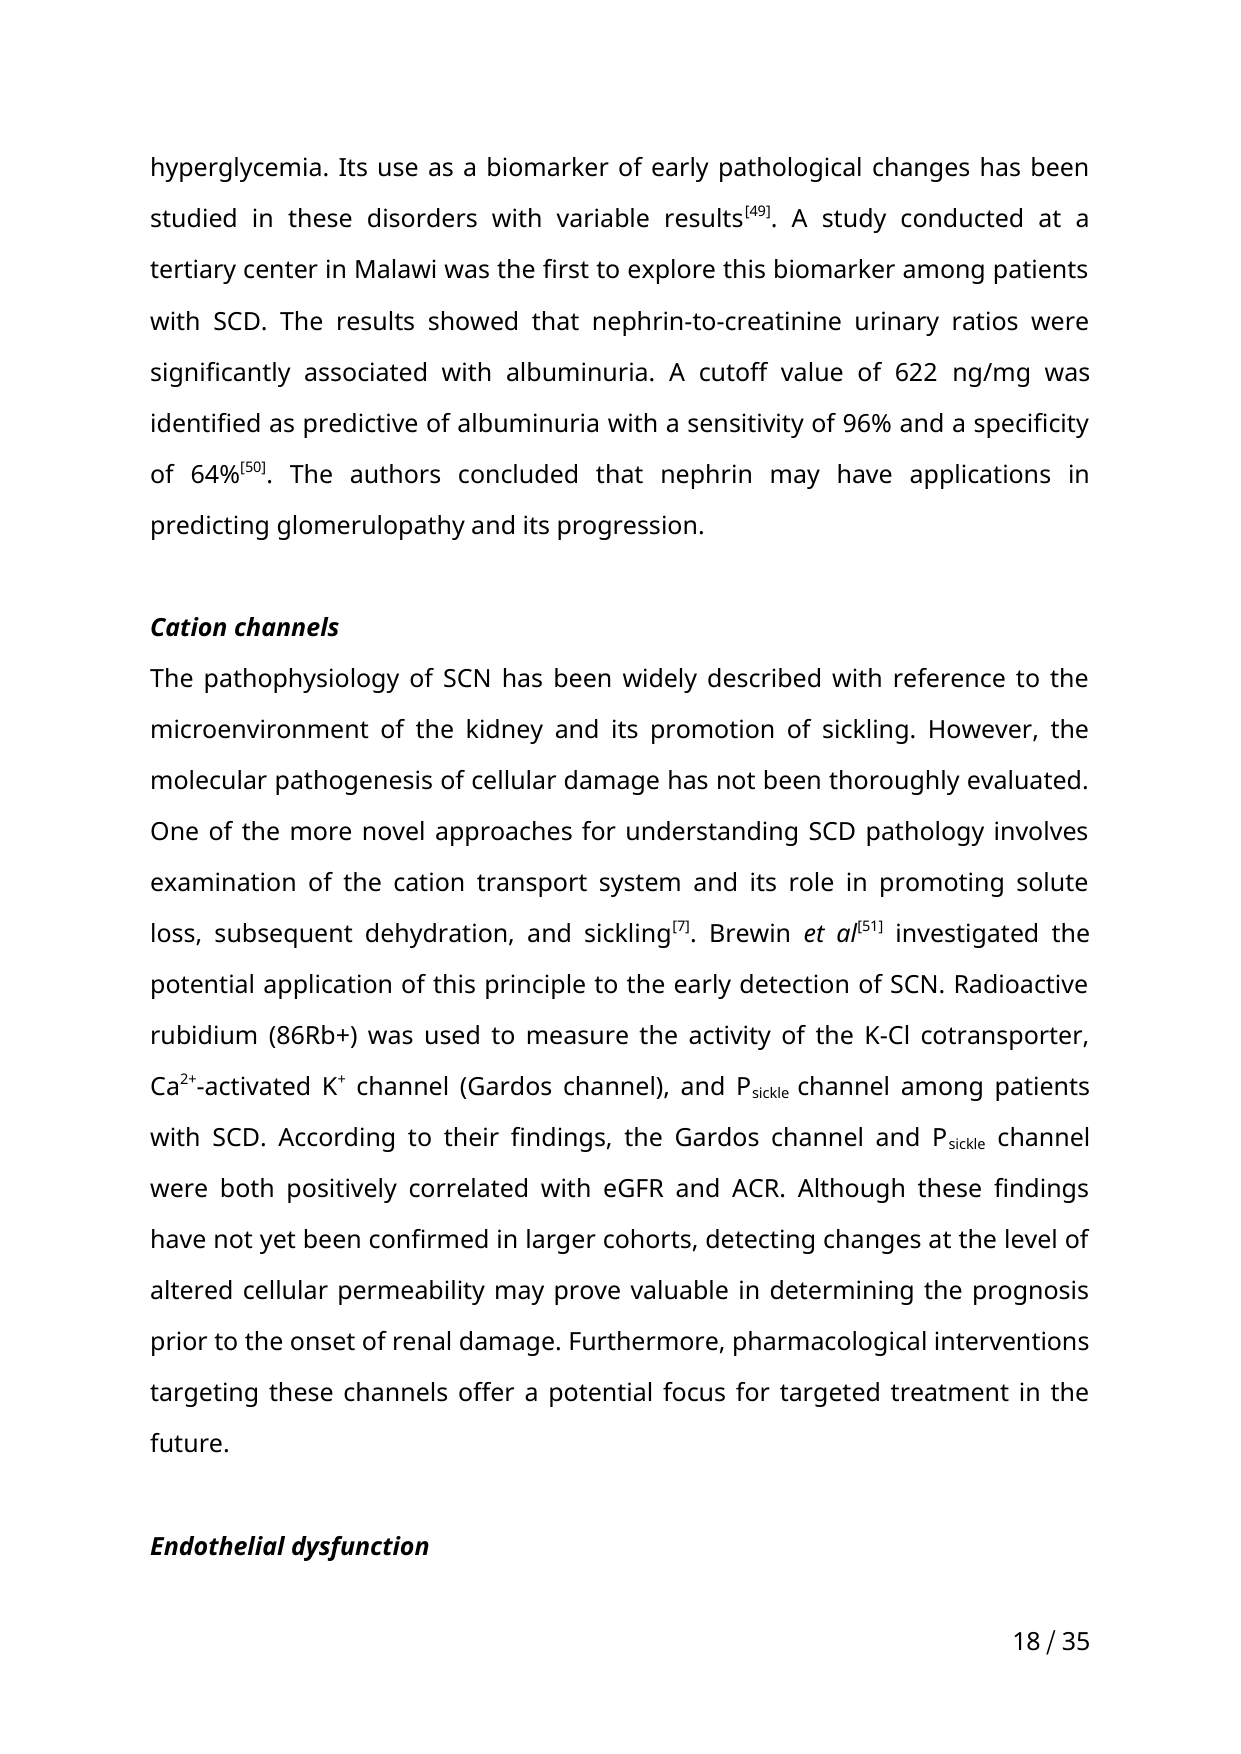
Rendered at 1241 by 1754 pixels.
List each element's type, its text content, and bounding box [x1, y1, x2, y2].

text Cation channels [150, 609, 1090, 643]
text Endothelial dysfunction [150, 1528, 1090, 1562]
text The pathophysiology of SCN has been widely described with reference to the microenvironment of the kidney and its promotion of sickling. However, the molecular pathogenesis of cellular damage has not been thoroughly evaluated. One of the more novel approaches for understanding SCD pathology involves examination of the cation transport system and its role in promoting solute loss, subsequent dehydration, and sickling[7]. Brewin et al[51] investigated the potential application of this principle to the early detection of SCN. Radioactive rubidium (86Rb+) was used to measure the activity of the K-Cl cotransporter, Ca2+-activated K+ channel (Gardos channel), and Psickle channel among patients with SCD. According to their findings, the Gardos channel and Psickle channel were both positively correlated with eGFR and ACR. Although these findings have not yet been confirmed in larger cohorts, detecting changes at the level of altered cellular permeability may prove valuable in determining the prognosis prior to the onset of renal damage. Furthermore, pharmacological interventions targeting these channels offer a potential focus for targeted treatment in the future. [150, 660, 1090, 1460]
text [150, 150, 1090, 541]
